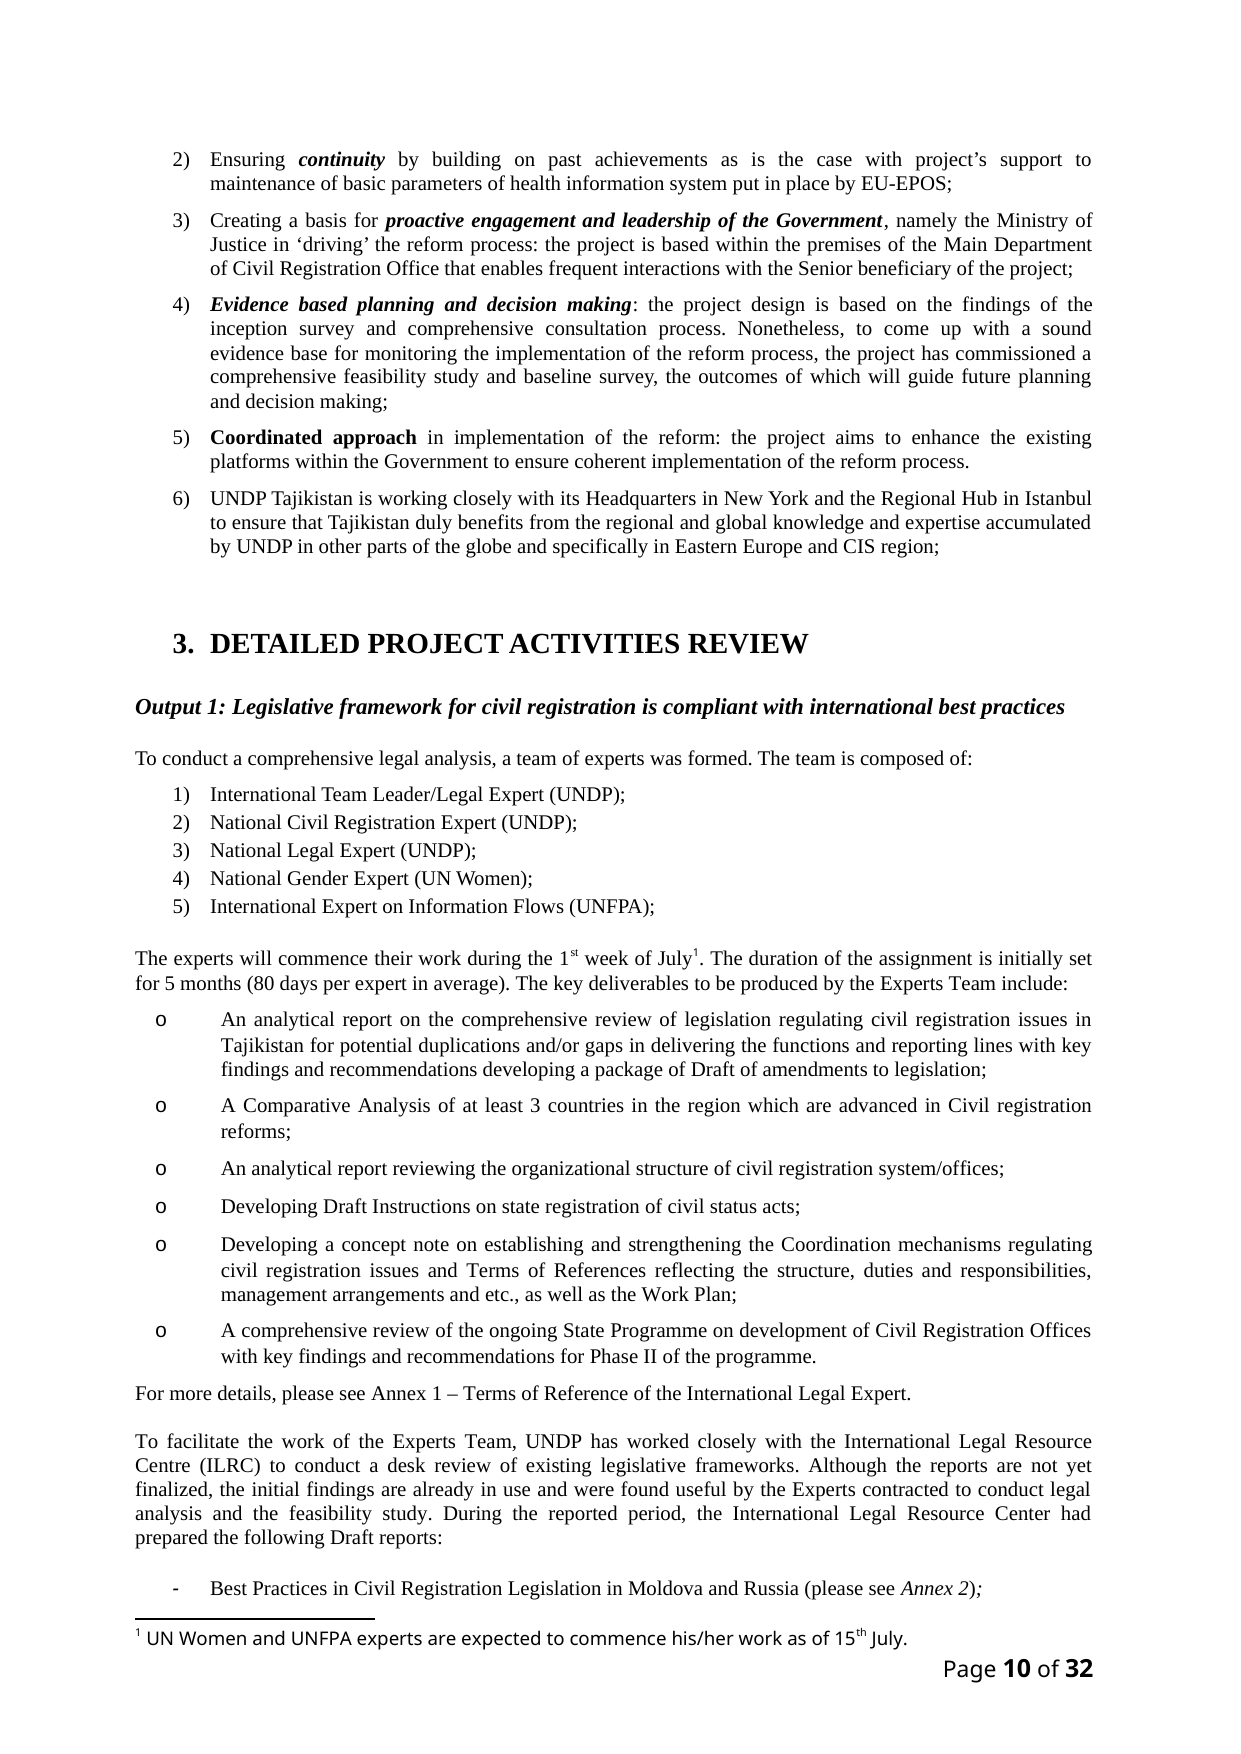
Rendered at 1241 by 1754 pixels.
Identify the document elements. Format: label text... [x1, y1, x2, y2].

list A Comparative Analysis of at least 3 countries in the region which are advanced in Civil registration reforms; [154, 1093, 1093, 1143]
subtitle DETAILED PROJECT ACTIVITIES REVIEW [172, 627, 1093, 660]
list A comprehensive review of the ongoing State Programme on development of Civil Registration Offices with key findings and recommendations for Phase II of the programme. [154, 1318, 1093, 1368]
list National Gender Expert (UN Women); [172, 862, 1093, 890]
list Ensuring continuity by building on past achievements as is the case with project’s support to maintenance of basic parameters of health information system put in place by EU-EPOS; [172, 147, 1093, 195]
list Developing Draft Instructions on state registration of civil status acts; [154, 1194, 1093, 1219]
list Best Practices in Civil Registration Legislation in Moldova and Russia (please see Annex 2); [172, 1573, 1093, 1602]
list Creating a basis for proactive engagement and leadership of the Government, namely the Ministry of Justice in ‘driving’ the reform process: the project is based within the premises of the Main Department of Civil Registration Office that enables frequent interactions with the Senior beneficiary of the project; [172, 208, 1093, 280]
text Output 1: Legislative framework for civil registration is compliant with international best practices [135, 693, 1093, 719]
text To facilitate the work of the Experts Team, UNDP has worked closely with the International Legal Resource Centre (ILRC) to conduct a desk review of existing legislative frameworks. Although the reports are not yet finalized, the initial findings are already in use and were found useful by the Experts contracted to conduct legal analysis and the feasibility study. During the reported period, the International Legal Resource Center had prepared the following Draft reports: [135, 1429, 1093, 1549]
list Evidence based planning and decision making: the project design is based on the findings of the inception survey and comprehensive consultation process. Nonetheless, to come up with a sound evidence base for monitoring the implementation of the reform process, the project has commissioned a comprehensive feasibility study and baseline survey, the outcomes of which will guide future planning and decision making; [172, 292, 1093, 413]
list Developing a concept note on establishing and strengthening the Coordination mechanisms regulating civil registration issues and Terms of References reflecting the structure, duties and responsibilities, management arrangements and etc., as well as the Work Plan; [154, 1232, 1093, 1306]
list UNDP Tajikistan is working closely with its Headquarters in New York and the Regional Hub in Istanbul to ensure that Tajikistan duly benefits from the regional and global knowledge and expertise accumulated by UNDP in other parts of the globe and specifically in Eastern Europe and CIS region; [172, 486, 1093, 558]
list Coordinated approach in implementation of the reform: the project aims to enhance the existing platforms within the Government to ensure coherent implementation of the reform process. [172, 425, 1093, 473]
text For more details, please see Annex 1 – Terms of Reference of the International Legal Expert. [135, 1381, 1093, 1405]
list National Civil Registration Expert (UNDP); [172, 806, 1093, 834]
list An analytical report reviewing the organizational structure of civil registration system/offices; [154, 1156, 1093, 1181]
text To conduct a comprehensive legal analysis, a team of experts was formed. The team is composed of: [135, 746, 1093, 769]
list International Expert on Information Flows (UNFPA); [172, 890, 1093, 918]
list An analytical report on the comprehensive review of legislation regulating civil registration issues in Tajikistan for potential duplications and/or gaps in delivering the functions and reporting lines with key findings and recommendations developing a package of Draft of amendments to legislation; [154, 1007, 1093, 1081]
list International Team Leader/Legal Expert (UNDP); [172, 778, 1093, 806]
text The experts will commence their work during the 1st week of July. The duration of the assignment is initially set for 5 months (80 days per expert in average). The key deliverables to be produced by the Experts Team include: [135, 945, 1093, 994]
list National Legal Expert (UNDP); [172, 834, 1093, 862]
